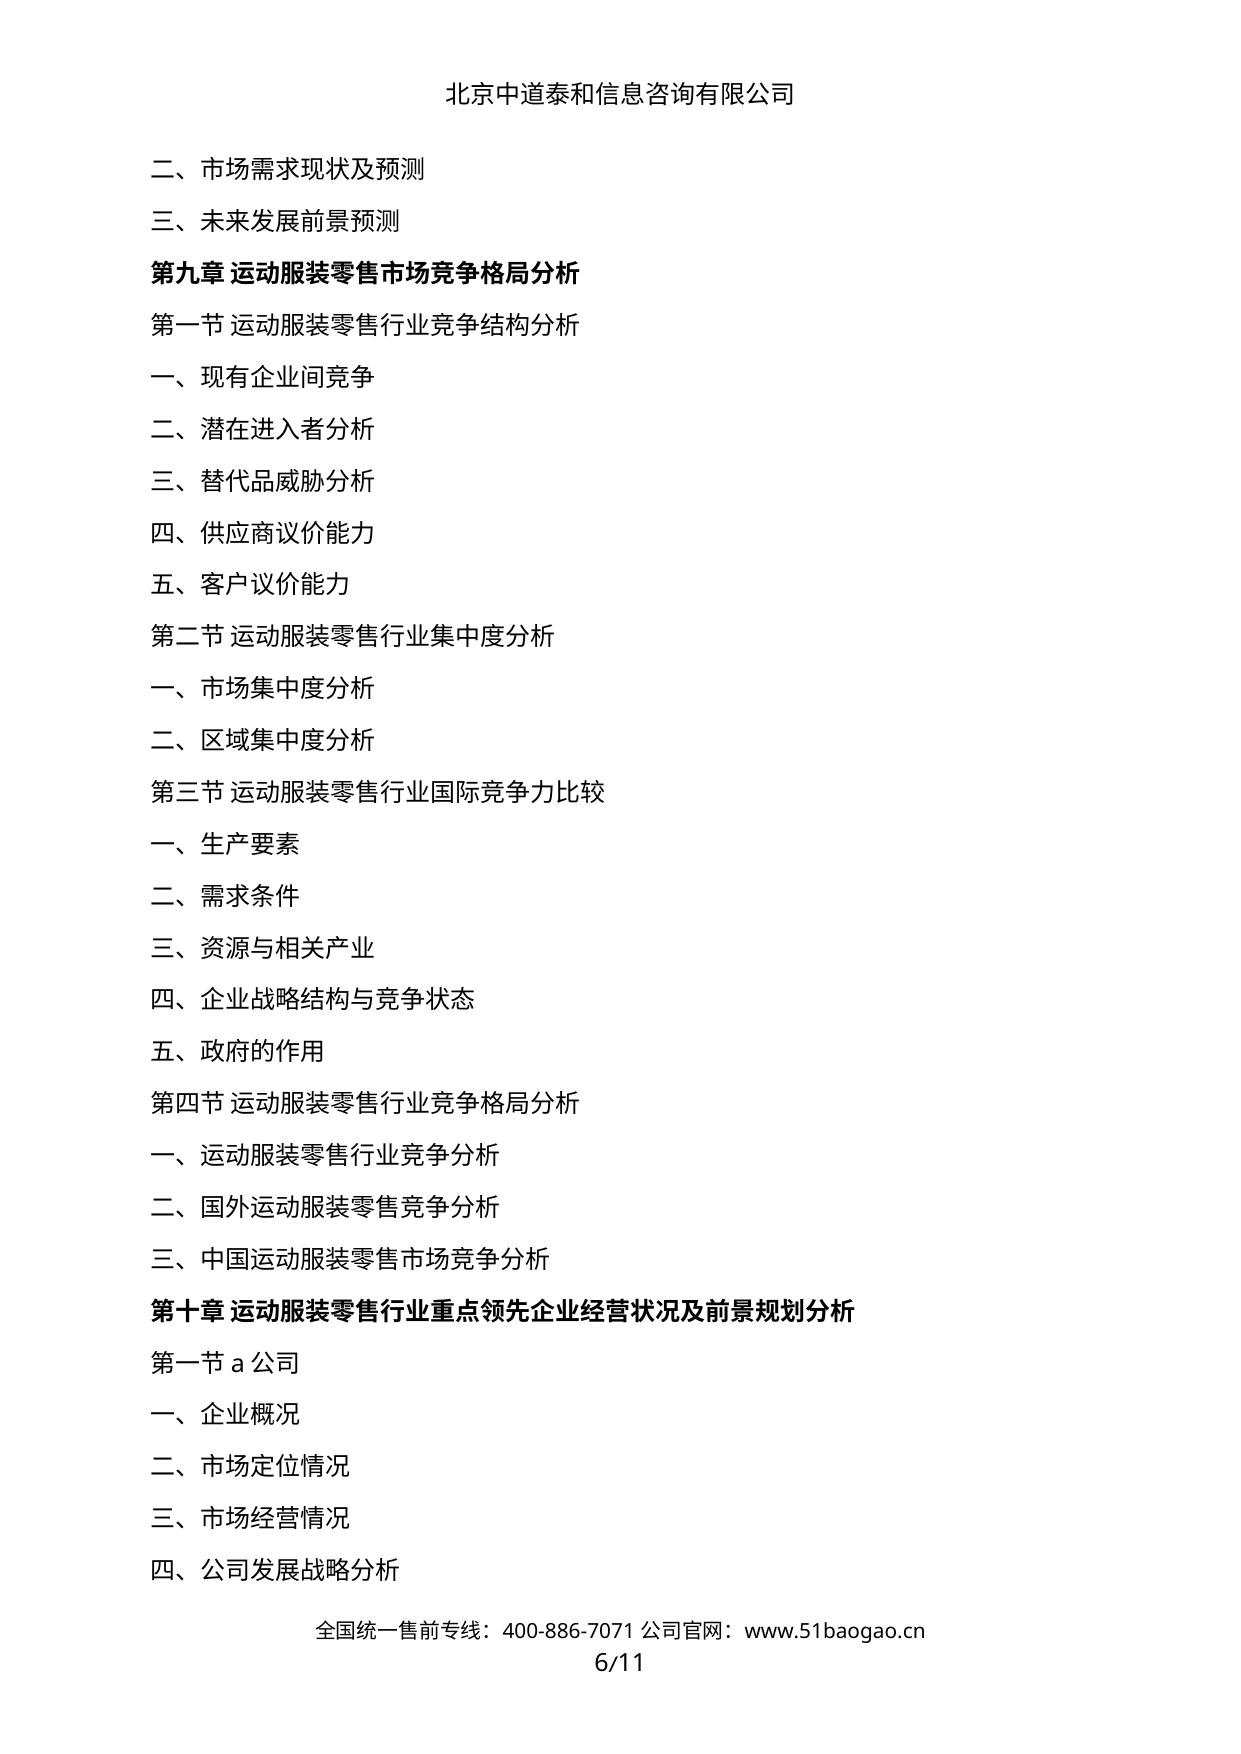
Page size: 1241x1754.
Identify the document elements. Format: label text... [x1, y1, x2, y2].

text 二、市场定位情况 [150, 1447, 1090, 1483]
text 五、政府的作用 [150, 1032, 1090, 1068]
text 二、潜在进入者分析 [150, 409, 1090, 446]
text 第十章 运动服装零售行业重点领先企业经营状况及前景规划分析 [150, 1291, 1090, 1327]
text 一、市场集中度分析 [150, 669, 1090, 705]
text 二、需求条件 [150, 876, 1090, 912]
text 二、市场需求现状及预测 [150, 150, 1090, 186]
text 一、运动服装零售行业竞争分析 [150, 1136, 1090, 1172]
text 第一节 a公司 [150, 1343, 1090, 1379]
text 第九章 运动服装零售市场竞争格局分析 [150, 254, 1090, 290]
text 三、资源与相关产业 [150, 928, 1090, 964]
text 五、客户议价能力 [150, 565, 1090, 601]
text 第二节 运动服装零售行业集中度分析 [150, 617, 1090, 653]
text 四、企业战略结构与竞争状态 [150, 980, 1090, 1016]
text 三、市场经营情况 [150, 1499, 1090, 1535]
text 二、国外运动服装零售竞争分析 [150, 1187, 1090, 1224]
text 四、供应商议价能力 [150, 513, 1090, 549]
text 三、替代品威胁分析 [150, 461, 1090, 497]
text 第四节 运动服装零售行业竞争格局分析 [150, 1084, 1090, 1120]
text 第一节 运动服装零售行业竞争结构分析 [150, 306, 1090, 342]
text 一、生产要素 [150, 824, 1090, 861]
text 一、企业概况 [150, 1395, 1090, 1431]
text 三、未来发展前景预测 [150, 202, 1090, 238]
text 第三节 运动服装零售行业国际竞争力比较 [150, 772, 1090, 809]
text 一、现有企业间竞争 [150, 357, 1090, 394]
text 二、区域集中度分析 [150, 721, 1090, 757]
text 四、公司发展战略分析 [150, 1551, 1090, 1587]
text 三、中国运动服装零售市场竞争分析 [150, 1239, 1090, 1276]
